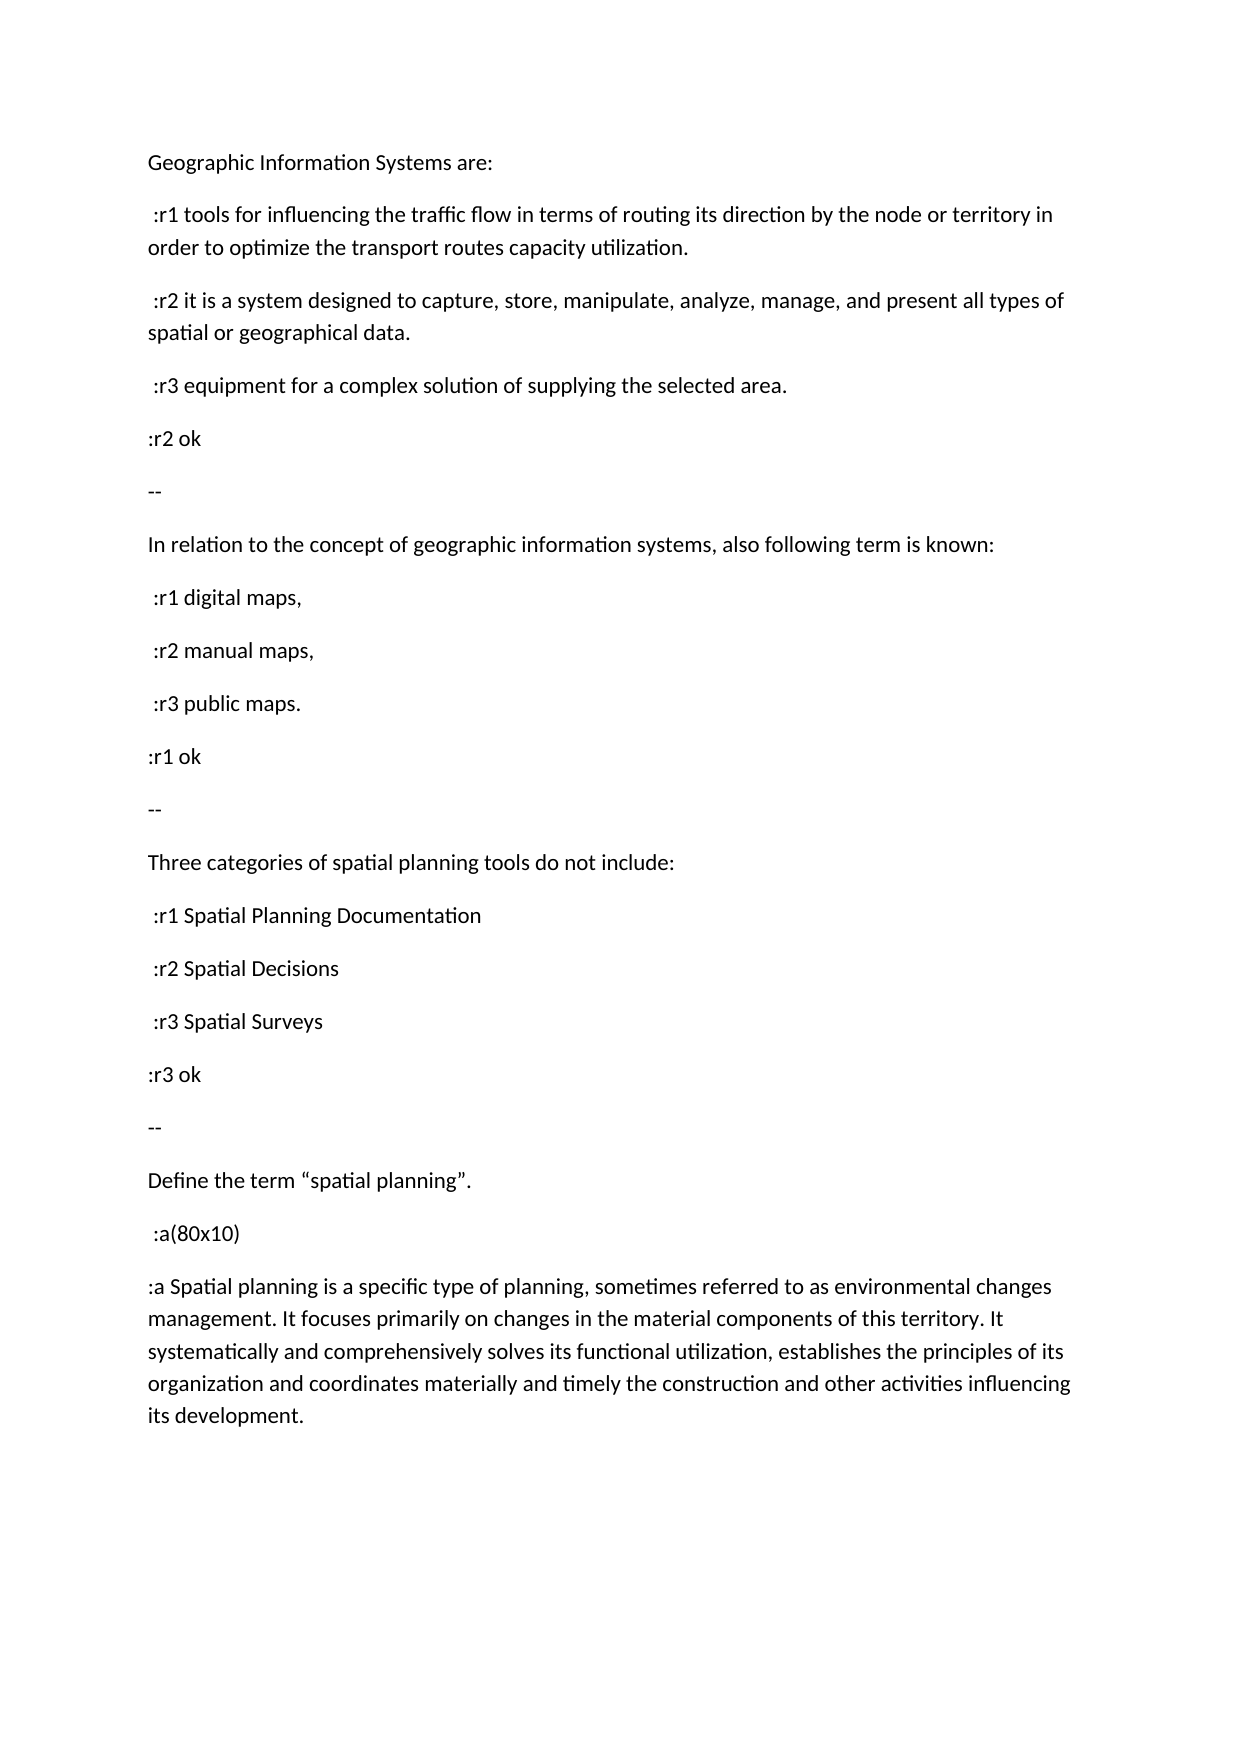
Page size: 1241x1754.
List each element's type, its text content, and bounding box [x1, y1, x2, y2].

text :r2 it is a system designed to capture, store, manipulate, analyze, manage, and present all types of spatial or geographical data. [148, 286, 1093, 346]
text :r3 public maps. [148, 689, 1093, 717]
text :r1 Spatial Planning Documentation [148, 901, 1093, 929]
text Define the term “spatial planning”. [148, 1166, 1093, 1194]
text :r2 ok [148, 424, 1093, 452]
text :r3 equipment for a complex solution of supplying the selected area. [148, 371, 1093, 399]
text :r3 Spatial Surveys [148, 1007, 1093, 1035]
text Geographic Information Systems are: [148, 148, 1093, 176]
text :r2 Spatial Decisions [148, 954, 1093, 982]
text In relation to the concept of geographic information systems, also following term is known: [148, 530, 1093, 558]
text :r3 ok [148, 1060, 1093, 1088]
text :a Spatial planning is a specific type of planning, sometimes referred to as environmental changes management. It focuses primarily on changes in the material components of this territory. It systematically and comprehensively solves its functional utilization, establishes the principles of its organization and coordinates materially and timely the construction and other activities influencing its development. [148, 1272, 1093, 1429]
text :a(80x10) [148, 1219, 1093, 1247]
text -- [148, 1113, 1093, 1141]
text :r1 tools for influencing the traffic flow in terms of routing its direction by the node or territory in order to optimize the transport routes capacity utilization. [148, 201, 1093, 261]
text :r1 ok [148, 742, 1093, 770]
text -- [148, 477, 1093, 505]
text Three categories of spatial planning tools do not include: [148, 848, 1093, 876]
text -- [148, 795, 1093, 823]
text :r2 manual maps, [148, 636, 1093, 664]
text :r1 digital maps, [148, 583, 1093, 611]
